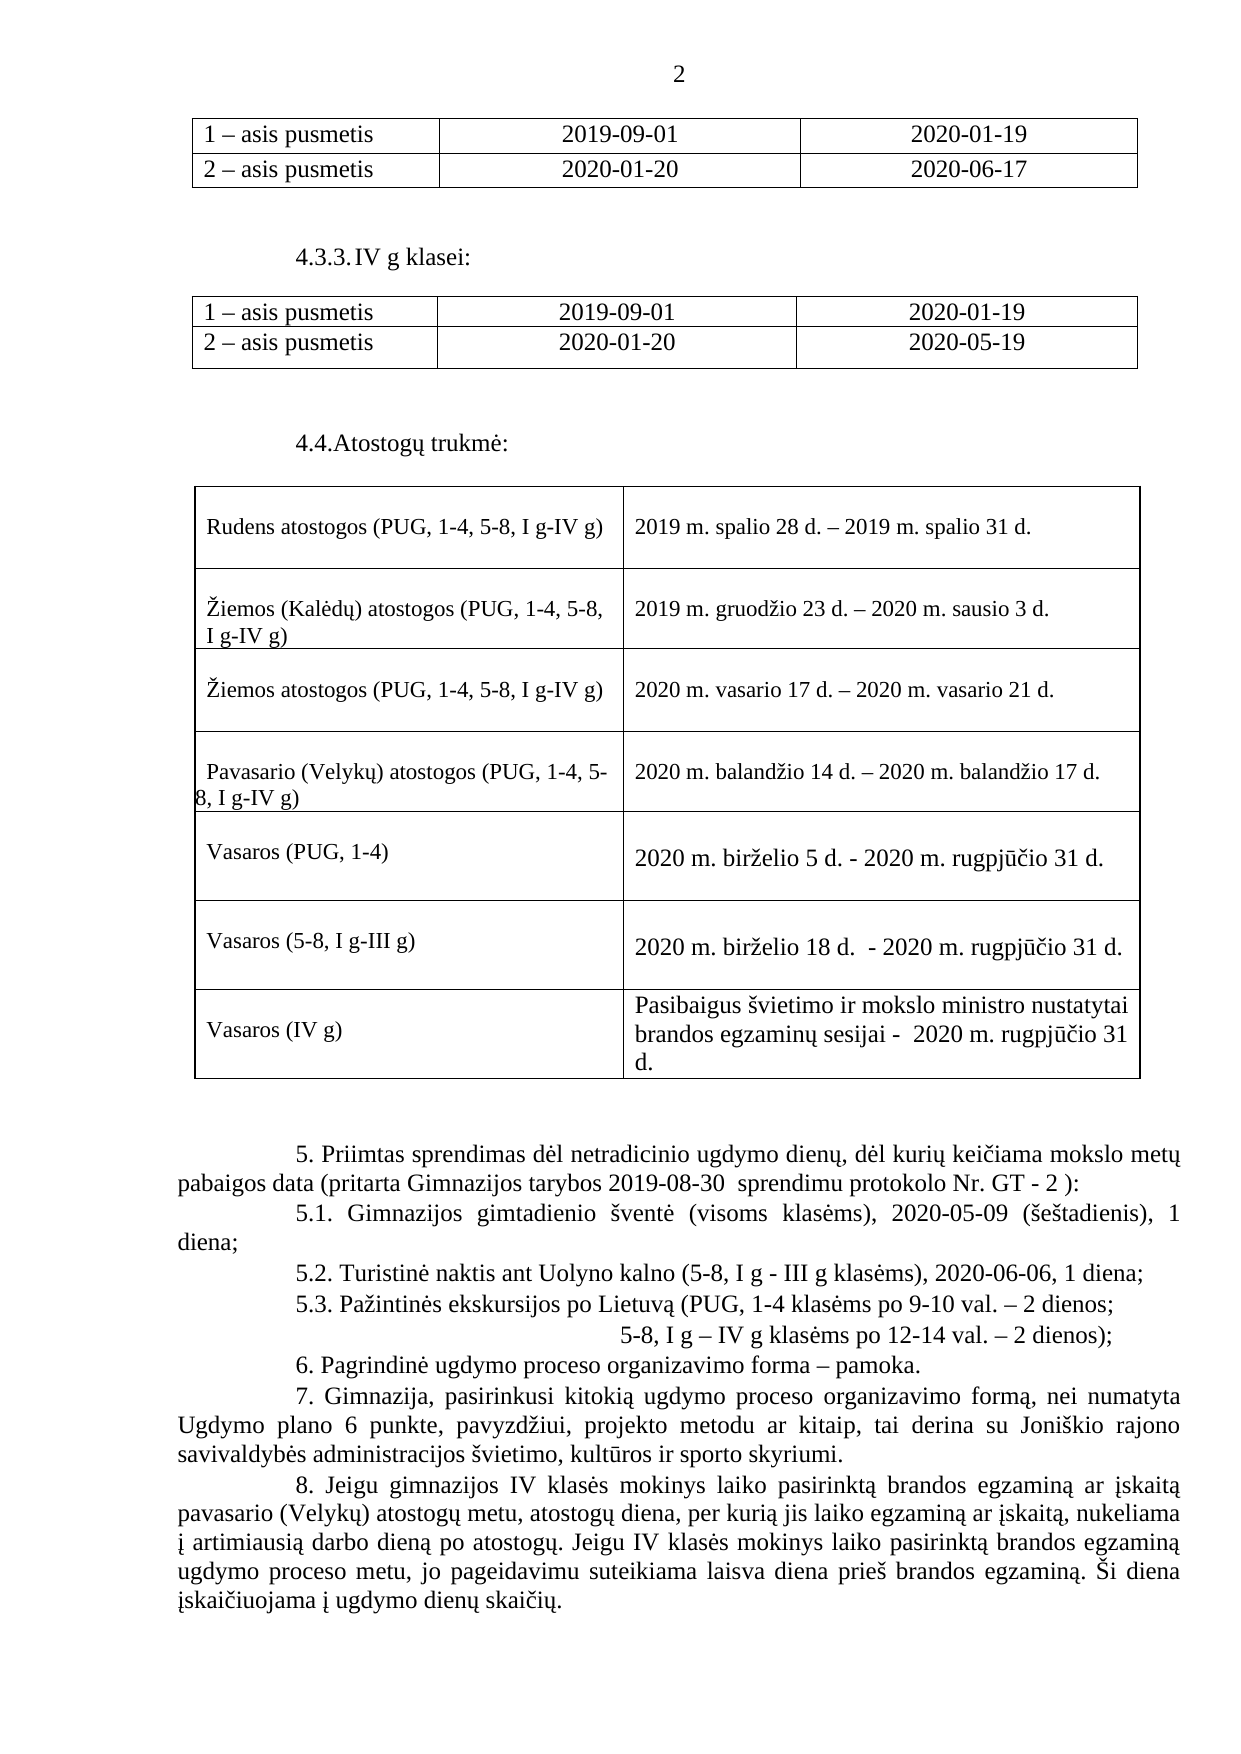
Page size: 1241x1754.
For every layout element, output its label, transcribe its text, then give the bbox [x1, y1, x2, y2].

text 5.2. Turistinė naktis ant Uolyno kalno (5-8, I g - III g klasėms), 2020-06-06, 1 diena; [177, 1258, 1181, 1287]
table_cell Vasaros (PUG, 1-4) [196, 812, 623, 900]
table_cell 2020 m. birželio 5 d. - 2020 m. rugpjūčio 31 d. [624, 812, 1139, 900]
text 8. Jeigu gimnazijos IV klasės mokinys laiko pasirinktą brandos egzaminą ar įskaitą pavasario (Velykų) atostogų metu, atostogų diena, per kurią jis laiko egzaminą ar įskaitą, nukeliama į artimiausią darbo dieną po atostogų. Jeigu IV klasės mokinys laiko pasirinktą brandos egzaminą ugdymo proceso metu, jo pageidavimu suteikiama laisva diena prieš brandos egzaminą. Ši diena įskaičiuojama į ugdymo dienų skaičių. [177, 1470, 1181, 1613]
text 5. Priimtas sprendimas dėl netradicinio ugdymo dienų, dėl kurių keičiama mokslo metų pabaigos data (pritarta Gimnazijos tarybos 2019-08-30 sprendimu protokolo Nr. GT - 2 ): [177, 1139, 1181, 1196]
table_cell Žiemos (Kalėdų) atostogos (PUG, 1-4, 5-8, I g-IV g) [196, 569, 623, 648]
table_cell 2020-01-20 [440, 154, 800, 187]
table_cell 2020-05-19 [797, 327, 1137, 367]
table_cell Vasaros (5-8, I g-III g) [196, 901, 623, 989]
table_cell 2020-01-20 [438, 327, 796, 367]
table_header 2019-09-01 [438, 297, 796, 326]
table_header 1 – asis pusmetis [193, 119, 439, 153]
text 4.4.Atostogų trukmė: [177, 428, 1181, 457]
table_cell Žiemos atostogos (PUG, 1-4, 5-8, I g-IV g) [196, 649, 623, 731]
table_header Rudens atostogos (PUG, 1-4, 5-8, I g-IV g) [196, 487, 623, 568]
table_cell 2020 m. birželio 18 d. - 2020 m. rugpjūčio 31 d. [624, 901, 1139, 989]
text 5.3. Pažintinės ekskursijos po Lietuvą (PUG, 1-4 klasėms po 9-10 val. – 2 dienos; [177, 1289, 1181, 1318]
table_header 2020-01-19 [801, 119, 1137, 153]
table_cell Pavasario (Velykų) atostogos (PUG, 1-4, 5-8, I g-IV g) [196, 732, 623, 811]
table_cell 2 – asis pusmetis [193, 154, 439, 187]
table_header 1 – asis pusmetis [193, 297, 437, 326]
table_header 2019-09-01 [440, 119, 800, 153]
text 6. Pagrindinė ugdymo proceso organizavimo forma – pamoka. [177, 1351, 1181, 1379]
table_header 2019 m. spalio 28 d. – 2019 m. spalio 31 d. [624, 487, 1139, 568]
text 7. Gimnazija, pasirinkusi kitokią ugdymo proceso organizavimo formą, nei numatyta Ugdymo plano 6 punkte, pavyzdžiui, projekto metodu ar kitaip, tai derina su Joniškio rajono savivaldybės administracijos švietimo, kultūros ir sporto skyriumi. [177, 1381, 1181, 1468]
table_cell 2020 m. balandžio 14 d. – 2020 m. balandžio 17 d. [624, 732, 1139, 811]
table_cell 2020-06-17 [801, 154, 1137, 187]
table_cell 2 – asis pusmetis [193, 327, 437, 367]
list IV g klasei: [295, 242, 1181, 271]
table_cell Vasaros (IV g) [196, 990, 623, 1078]
table_header 2020-01-19 [797, 297, 1137, 326]
text 5.1. Gimnazijos gimtadienio šventė (visoms klasėms), 2020-05-09 (šeštadienis), 1 diena; [177, 1198, 1181, 1256]
table_cell 2019 m. gruodžio 23 d. – 2020 m. sausio 3 d. [624, 569, 1139, 648]
table_cell 2020 m. vasario 17 d. – 2020 m. vasario 21 d. [624, 649, 1139, 731]
table_cell Pasibaigus švietimo ir mokslo ministro nustatytai brandos egzaminų sesijai - 2020 m. rugpjūčio 31 d. [624, 990, 1139, 1078]
text 5-8, I g – IV g klasėms po 12-14 val. – 2 dienos); [177, 1320, 1181, 1348]
